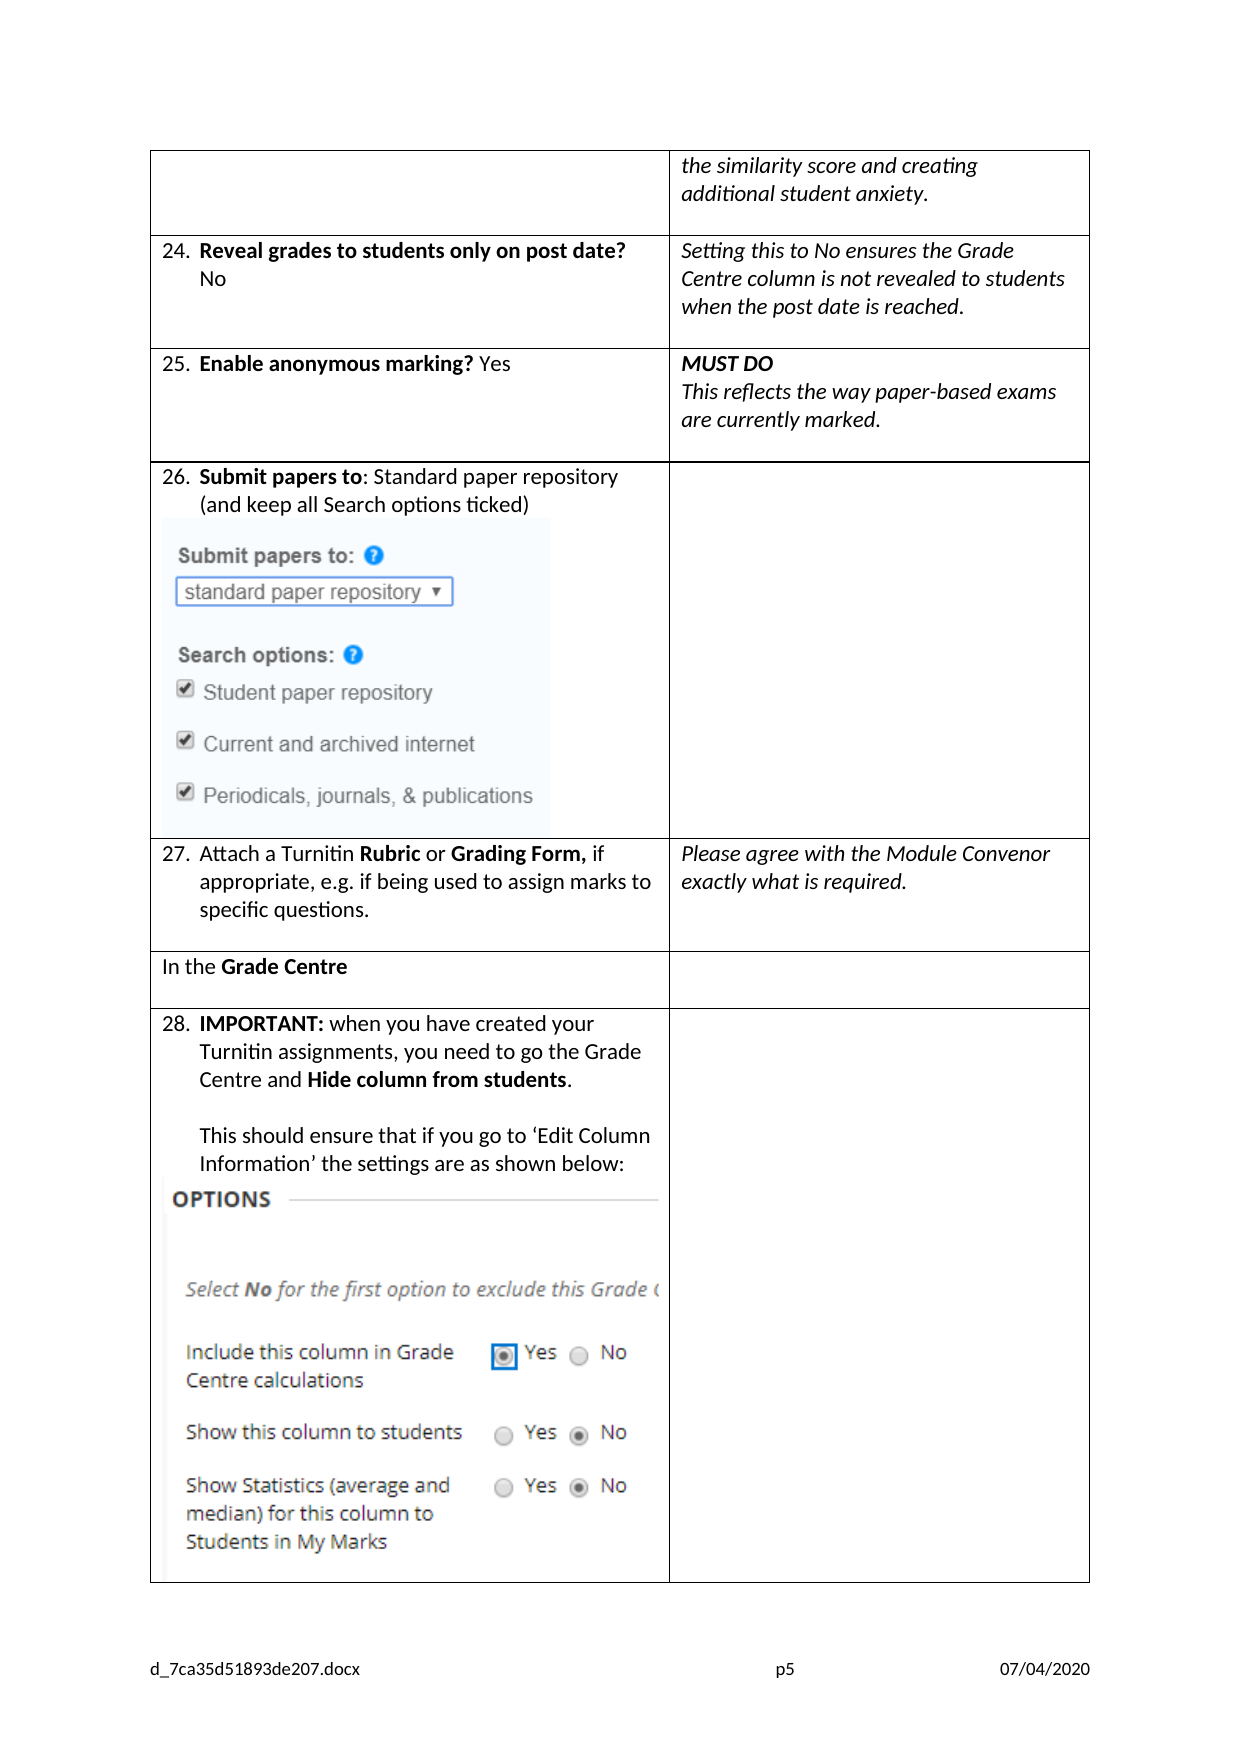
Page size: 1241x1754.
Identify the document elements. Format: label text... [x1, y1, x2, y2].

table_cell [670, 1009, 1089, 1582]
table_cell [670, 151, 1089, 235]
table_cell In the Grade Centre [151, 952, 669, 1008]
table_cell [151, 151, 669, 235]
table_cell Reveal grades to students only on post date? No [151, 236, 669, 348]
table_cell MUST DO This reflects the way paper-based exams are currently marked. [670, 349, 1089, 461]
table_cell Setting this to No ensures the Grade Centre column is not revealed to students when the post date is reached. [670, 236, 1089, 348]
table_cell Enable anonymous marking? Yes [151, 349, 669, 461]
picture [161, 1177, 659, 1582]
table_cell [670, 463, 1089, 838]
table_cell Please agree with the Module Convenor exactly what is required. [670, 839, 1089, 951]
table_cell IMPORTANT: when you have created your Turnitin assignments, you need to go the Grade Centre and Hide column from students. This should ensure that if you go to ‘Edit Column Information’ the settings are as shown below: [151, 1009, 669, 1582]
picture [161, 518, 551, 838]
table_cell Submit papers to: Standard paper repository (and keep all Search options ticked) [151, 463, 669, 838]
table_cell [670, 952, 1089, 1008]
table_cell Attach a Turnitin Rubric or Grading Form, if appropriate, e.g. if being used to assign marks to specific questions. [151, 839, 669, 951]
